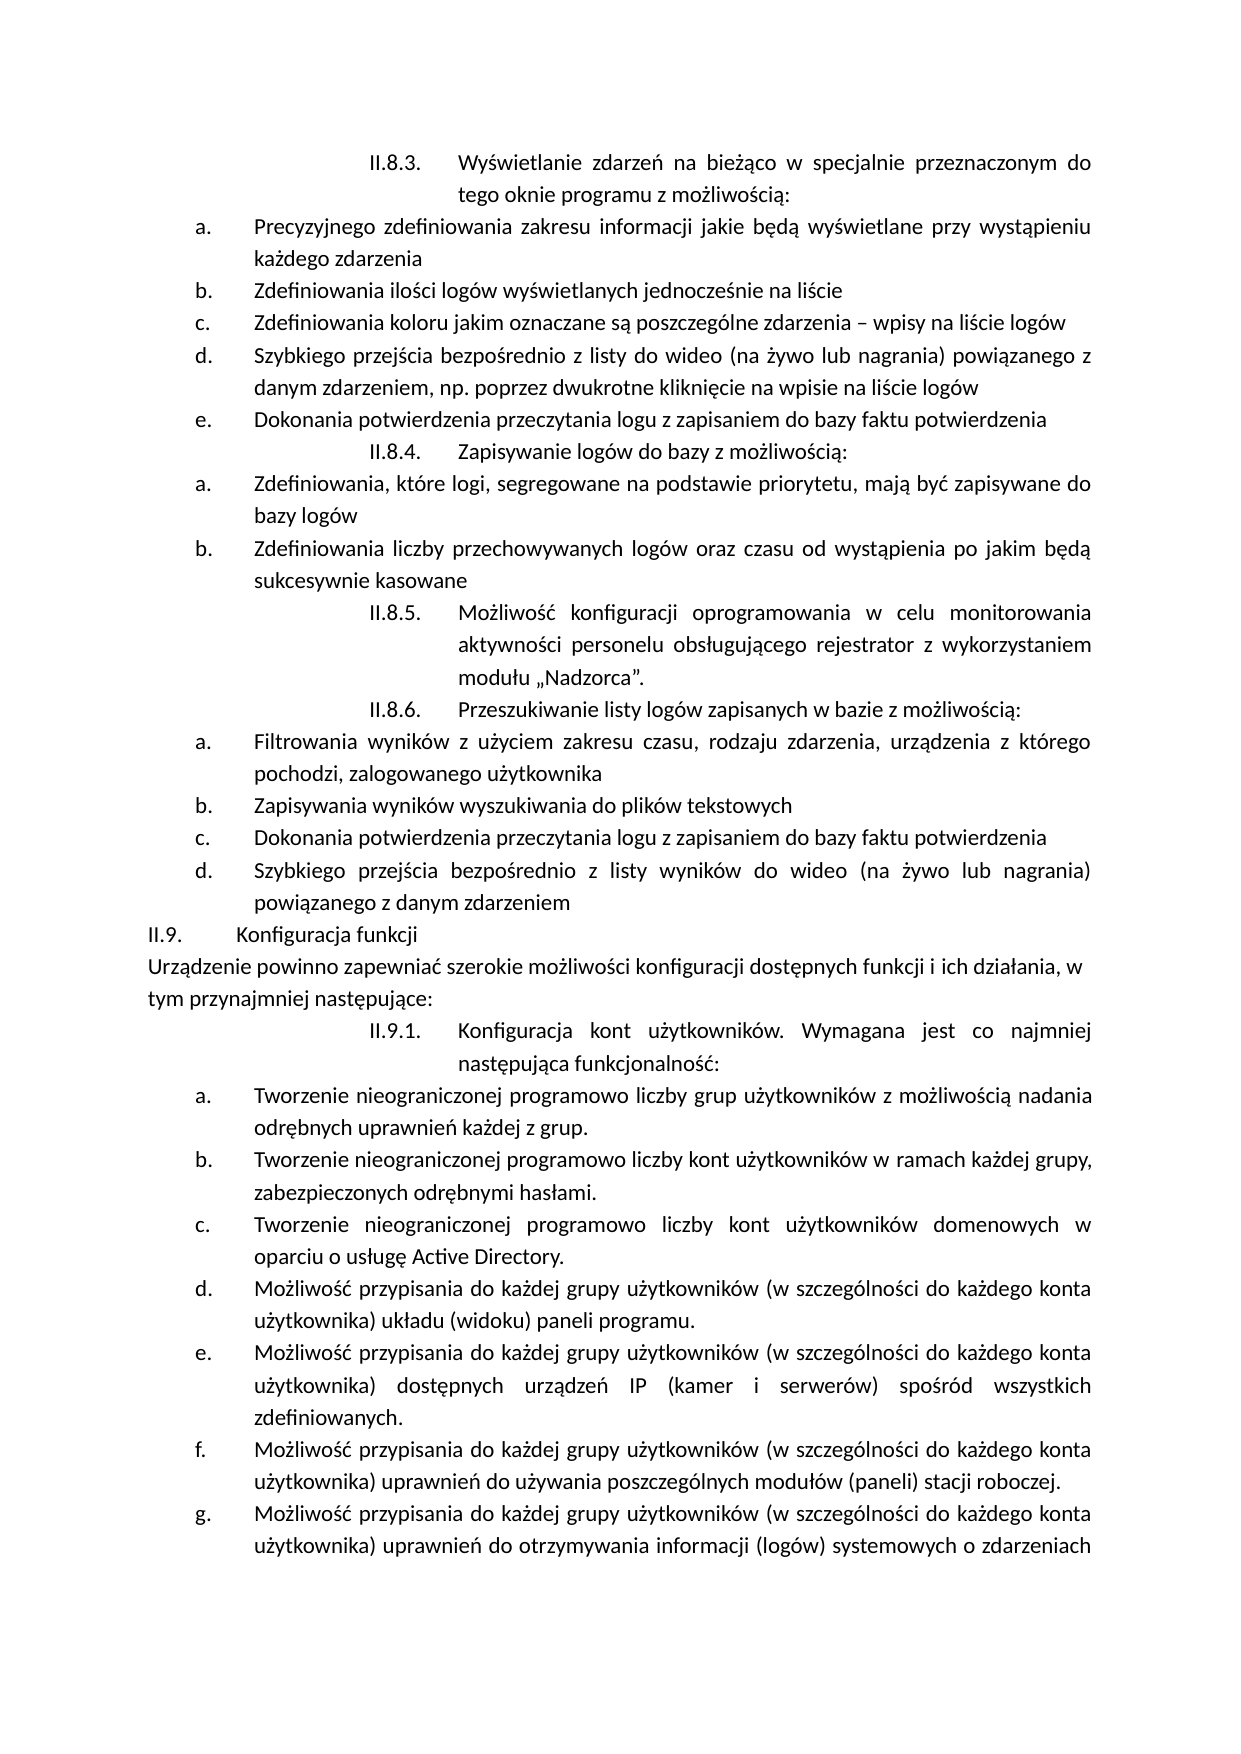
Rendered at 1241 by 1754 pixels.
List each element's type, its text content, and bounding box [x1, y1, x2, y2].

text Możliwość przypisania do każdej grupy użytkowników (w szczególności do każdego konta użytkownika) uprawnień do używania poszczególnych modułów (paneli) stacji roboczej. [195, 1435, 1093, 1495]
text Możliwość konfiguracji oprogramowania w celu monitorowania aktywności personelu obsługującego rejestrator z wykorzystaniem modułu „Nadzorca”. [369, 598, 1093, 691]
text Szybkiego przejścia bezpośrednio z listy wyników do wideo (na żywo lub nagrania) powiązanego z danym zdarzeniem [195, 856, 1093, 916]
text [195, 1499, 1093, 1560]
text Zdefiniowania, które logi, segregowane na podstawie priorytetu, mają być zapisywane do bazy logów [195, 469, 1093, 530]
text Tworzenie nieograniczonej programowo liczby kont użytkowników w ramach każdej grupy, zabezpieczonych odrębnymi hasłami. [195, 1145, 1093, 1206]
text Dokonania potwierdzenia przeczytania logu z zapisaniem do bazy faktu potwierdzenia [195, 405, 1093, 433]
text Precyzyjnego zdefiniowania zakresu informacji jakie będą wyświetlane przy wystąpieniu każdego zdarzenia [195, 212, 1093, 272]
text Przeszukiwanie listy logów zapisanych w bazie z możliwością: [369, 695, 1093, 723]
text Tworzenie nieograniczonej programowo liczby kont użytkowników domenowych w oparciu o usługę Active Directory. [195, 1210, 1093, 1270]
text Zapisywania wyników wyszukiwania do plików tekstowych [195, 791, 1093, 819]
text Konfiguracja funkcji [148, 920, 1093, 948]
text Możliwość przypisania do każdej grupy użytkowników (w szczególności do każdego konta użytkownika) dostępnych urządzeń IP (kamer i serwerów) spośród wszystkich zdefiniowanych. [195, 1338, 1093, 1431]
text Zdefiniowania ilości logów wyświetlanych jednocześnie na liście [195, 276, 1093, 304]
text Filtrowania wyników z użyciem zakresu czasu, rodzaju zdarzenia, urządzenia z którego pochodzi, zalogowanego użytkownika [195, 727, 1093, 787]
text Wyświetlanie zdarzeń na bieżąco w specjalnie przeznaczonym do tego oknie programu z możliwością: [369, 148, 1093, 208]
text Możliwość przypisania do każdej grupy użytkowników (w szczególności do każdego konta użytkownika) układu (widoku) paneli programu. [195, 1274, 1093, 1334]
text Zapisywanie logów do bazy z możliwością: [369, 437, 1093, 465]
text Tworzenie nieograniczonej programowo liczby grup użytkowników z możliwością nadania odrębnych uprawnień każdej z grup. [195, 1081, 1093, 1141]
text Dokonania potwierdzenia przeczytania logu z zapisaniem do bazy faktu potwierdzenia [195, 823, 1093, 852]
text Konfiguracja kont użytkowników. Wymagana jest co najmniej następująca funkcjonalność: [369, 1017, 1093, 1077]
text Szybkiego przejścia bezpośrednio z listy do wideo (na żywo lub nagrania) powiązanego z danym zdarzeniem, np. poprzez dwukrotne kliknięcie na wpisie na liście logów [195, 341, 1093, 401]
text Zdefiniowania liczby przechowywanych logów oraz czasu od wystąpienia po jakim będą sukcesywnie kasowane [195, 534, 1093, 594]
text Zdefiniowania koloru jakim oznaczane są poszczególne zdarzenia – wpisy na liście logów [195, 308, 1093, 337]
text Urządzenie powinno zapewniać szerokie możliwości konfiguracji dostępnych funkcji i ich działania, w tym przynajmniej następujące: [148, 952, 1093, 1012]
